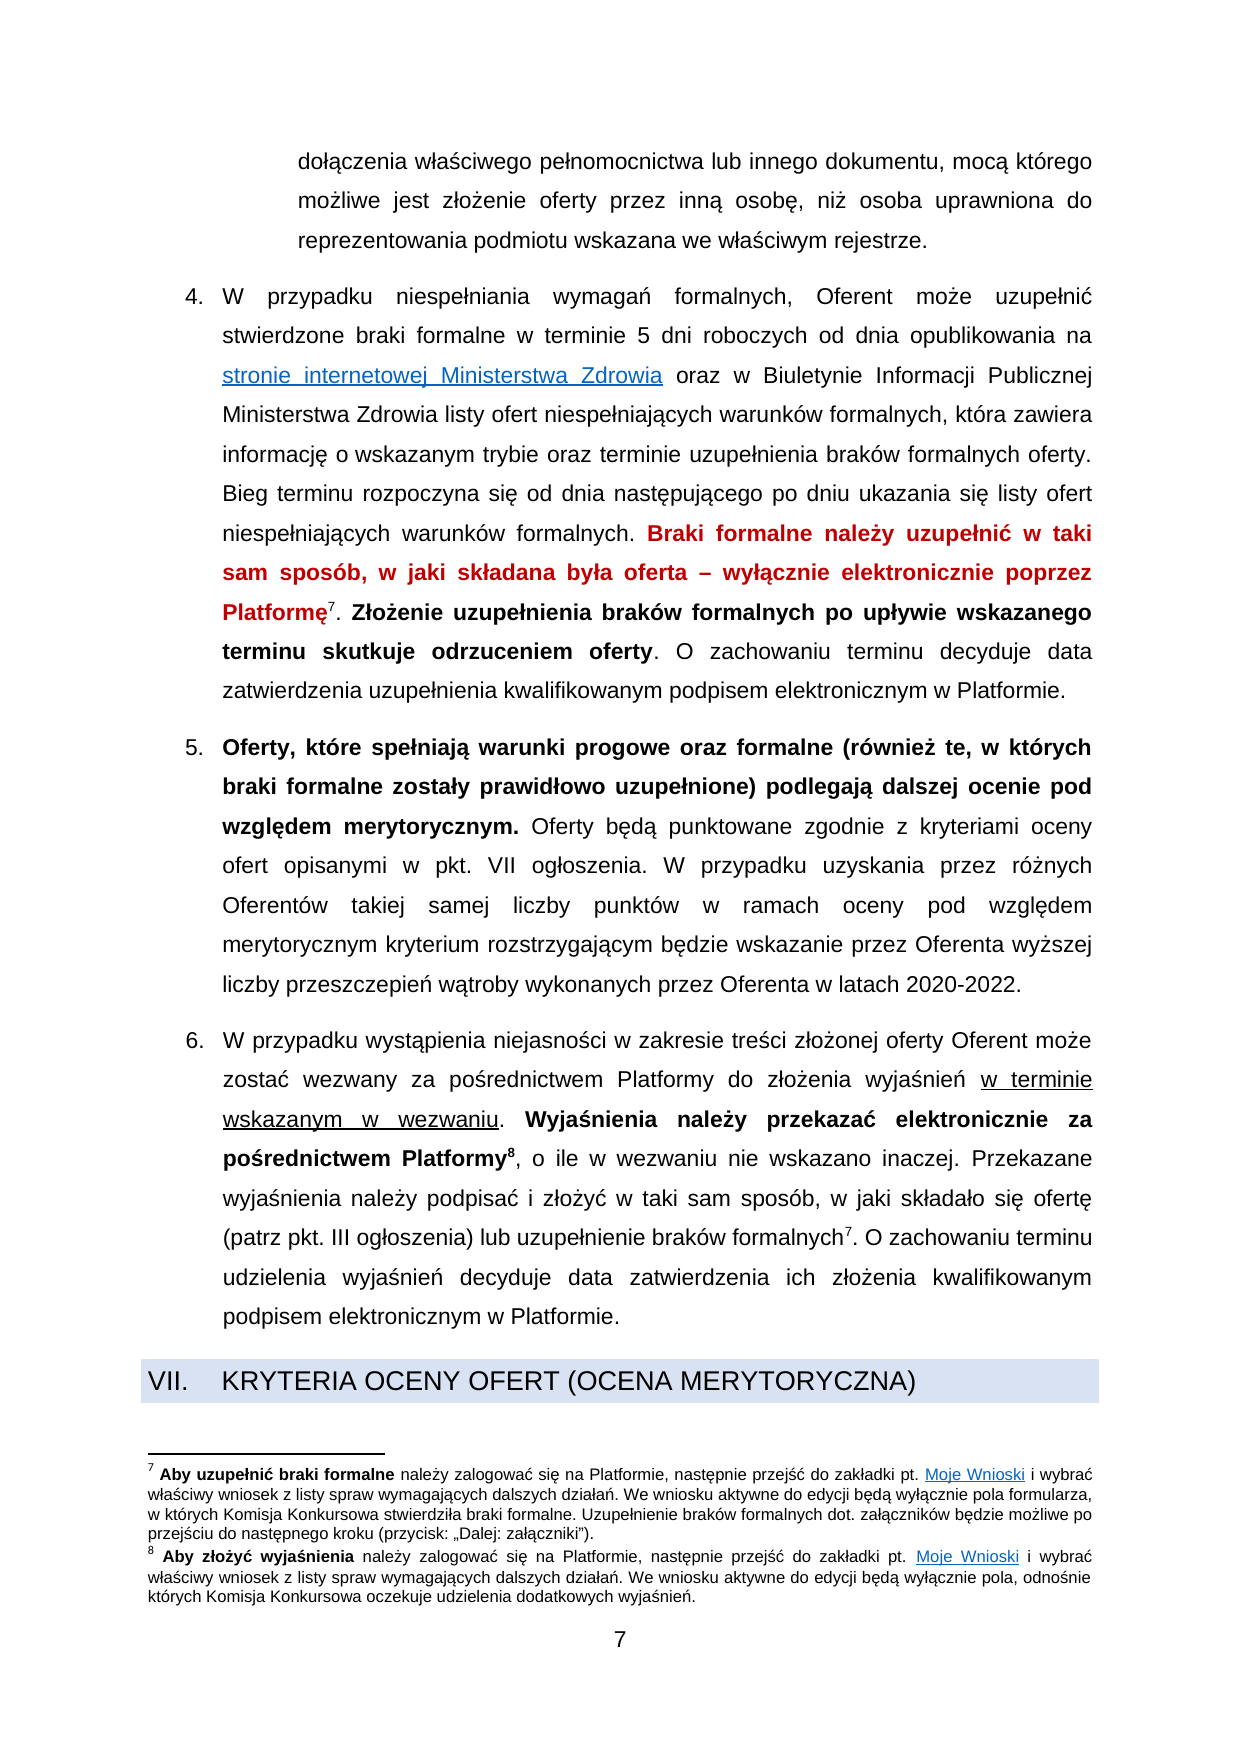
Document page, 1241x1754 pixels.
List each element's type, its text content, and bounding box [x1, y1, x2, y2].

subtitle VII. KRYTERIA OCENY OFERT (OCENA MERYTORYCZNA) [148, 1365, 1093, 1397]
list W przypadku niespełniania wymagań formalnych, Oferent może uzupełnić stwierdzone braki formalne w terminie 5 dni roboczych od dnia opublikowania na stronie internetowej Ministerstwa Zdrowia oraz w Biuletynie Informacji Publicznej Ministerstwa Zdrowia listy ofert niespełniających warunków formalnych, która zawiera informację o wskazanym trybie oraz terminie uzupełnienia braków formalnych oferty. Bieg terminu rozpoczyna się od dnia następującego po dniu ukazania się listy ofert niespełniających warunków formalnych. Braki formalne należy uzupełnić w taki sam sposób, w jaki składana była oferta – wyłącznie elektronicznie poprzez Platformę. Złożenie uzupełnienia braków formalnych po upływie wskazanego terminu skutkuje odrzuceniem oferty. O zachowaniu terminu decyduje data zatwierdzenia uzupełnienia kwalifikowanym podpisem elektronicznym w Platformie. [185, 283, 1093, 704]
list Oferty, które spełniają warunki progowe oraz formalne (również te, w których braki formalne zostały prawidłowo uzupełnione) podlegają dalszej ocenie pod względem merytorycznym. Oferty będą punktowane zgodnie z kryteriami oceny ofert opisanymi w pkt. VII ogłoszenia. W przypadku uzyskania przez różnych Oferentów takiej samej liczby punktów w ramach oceny pod względem merytorycznym kryterium rozstrzygającym będzie wskazanie przez Oferenta wyższej liczby przeszczepień wątroby wykonanych przez Oferenta w latach 2020-2022. [185, 734, 1093, 997]
list W przypadku wystąpienia niejasności w zakresie treści złożonej oferty Oferent może zostać wezwany za pośrednictwem Platformy do złożenia wyjaśnień w terminie wskazanym w wezwaniu. Wyjaśnienia należy przekazać elektronicznie za pośrednictwem Platformy, o ile w wezwaniu nie wskazano inaczej. Przekazane wyjaśnienia należy podpisać i złożyć w taki sam sposób, w jaki składało się ofertę (patrz pkt. III ogłoszenia) lub uzupełnienie braków formalnych7. O zachowaniu terminu udzielenia wyjaśnień decyduje data zatwierdzenia ich złożenia kwalifikowanym podpisem elektronicznym w Platformie. [185, 1027, 1093, 1329]
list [260, 148, 1093, 253]
